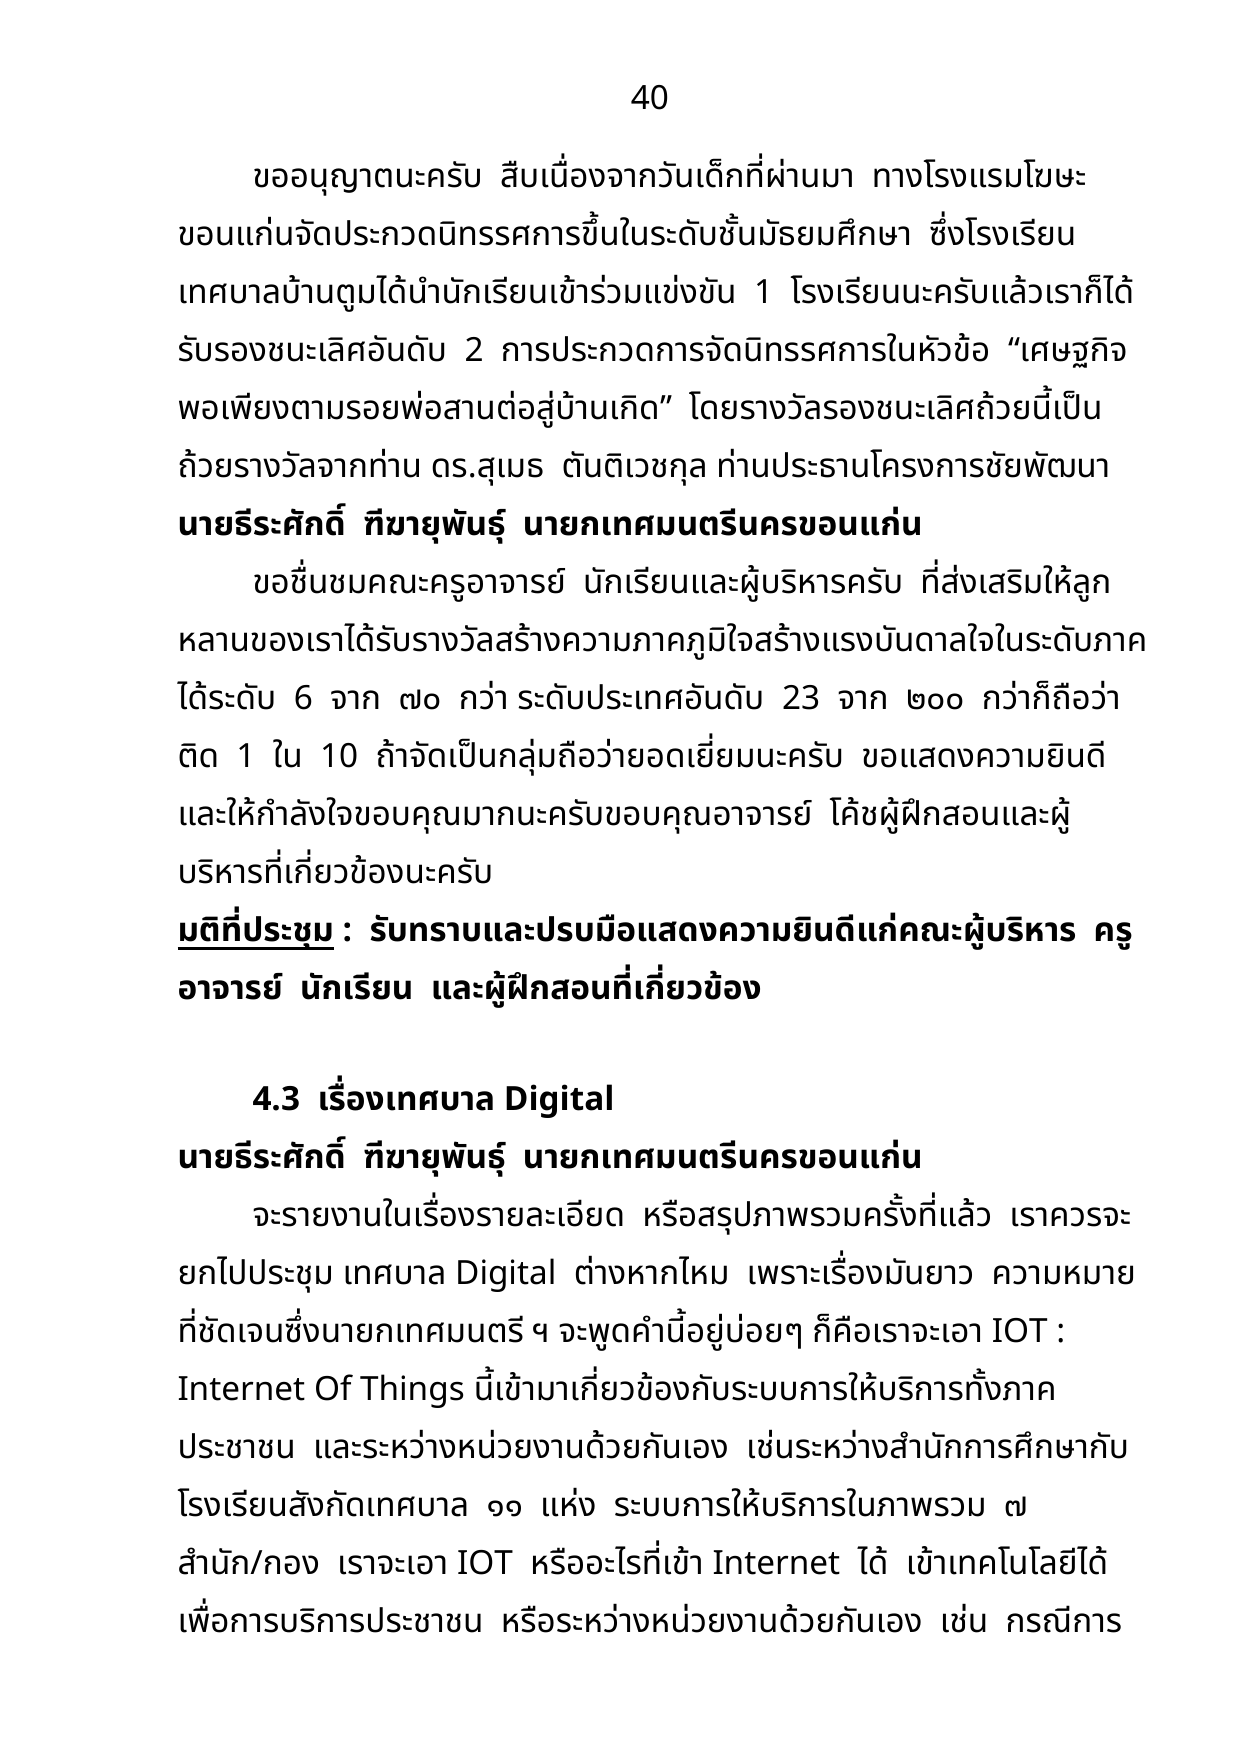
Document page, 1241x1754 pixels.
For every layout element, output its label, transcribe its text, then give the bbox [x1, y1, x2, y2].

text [177, 1191, 1152, 1647]
text มติที่ประชุม : รับทราบและปรบมือแสดงความยินดีแก่คณะผู้บริหาร ครูอาจารย์ นักเรียน และผู้ฝึกสอนที่เกี่ยวข้อง [177, 906, 1152, 1015]
text นายธีระศักดิ์ ฑีฆายุพันธุ์ นายกเทศมนตรีนครขอนแก่น [177, 1133, 1152, 1183]
text 4.3 เรื่องเทศบาล Digital [177, 1074, 1152, 1125]
text ขอชื่นชมคณะครูอาจารย์ นักเรียนและผู้บริหารครับ ที่ส่งเสริมให้ลูกหลานของเราได้รับรางวัลสร้างความภาคภูมิใจสร้างแรงบันดาลใจในระดับภาคได้ระดับ 6 จาก ๗๐ กว่า ระดับประเทศอันดับ 23 จาก ๒๐๐ กว่าก็ถือว่าติด 1 ใน 10 ถ้าจัดเป็นกลุ่มถือว่ายอดเยี่ยมนะครับ ขอแสดงความยินดี และให้กำลังใจขอบคุณมากนะครับขอบคุณอาจารย์ โค้ชผู้ฝึกสอนและผู้บริหารที่เกี่ยวข้องนะครับ [177, 558, 1152, 899]
text ขออนุญาตนะครับ สืบเนื่องจากวันเด็กที่ผ่านมา ทางโรงแรมโฆษะขอนแก่นจัดประกวดนิทรรศการขึ้นในระดับชั้นมัธยมศึกษา ซึ่งโรงเรียนเทศบาลบ้านตูมได้นำนักเรียนเข้าร่วมแข่งขัน 1 โรงเรียนนะครับแล้วเราก็ได้รับรองชนะเลิศอันดับ 2 การประกวดการจัดนิทรรศการในหัวข้อ “เศษฐกิจพอเพียงตามรอยพ่อสานต่อสู่บ้านเกิด” โดยรางวัลรองชนะเลิศถ้วยนี้เป็นถ้วยรางวัลจากท่าน ดร.สุเมธ ตันติเวชกุล ท่านประธานโครงการชัยพัฒนา [177, 152, 1152, 493]
text นายธีระศักดิ์ ฑีฆายุพันธุ์ นายกเทศมนตรีนครขอนแก่น [177, 500, 1152, 551]
